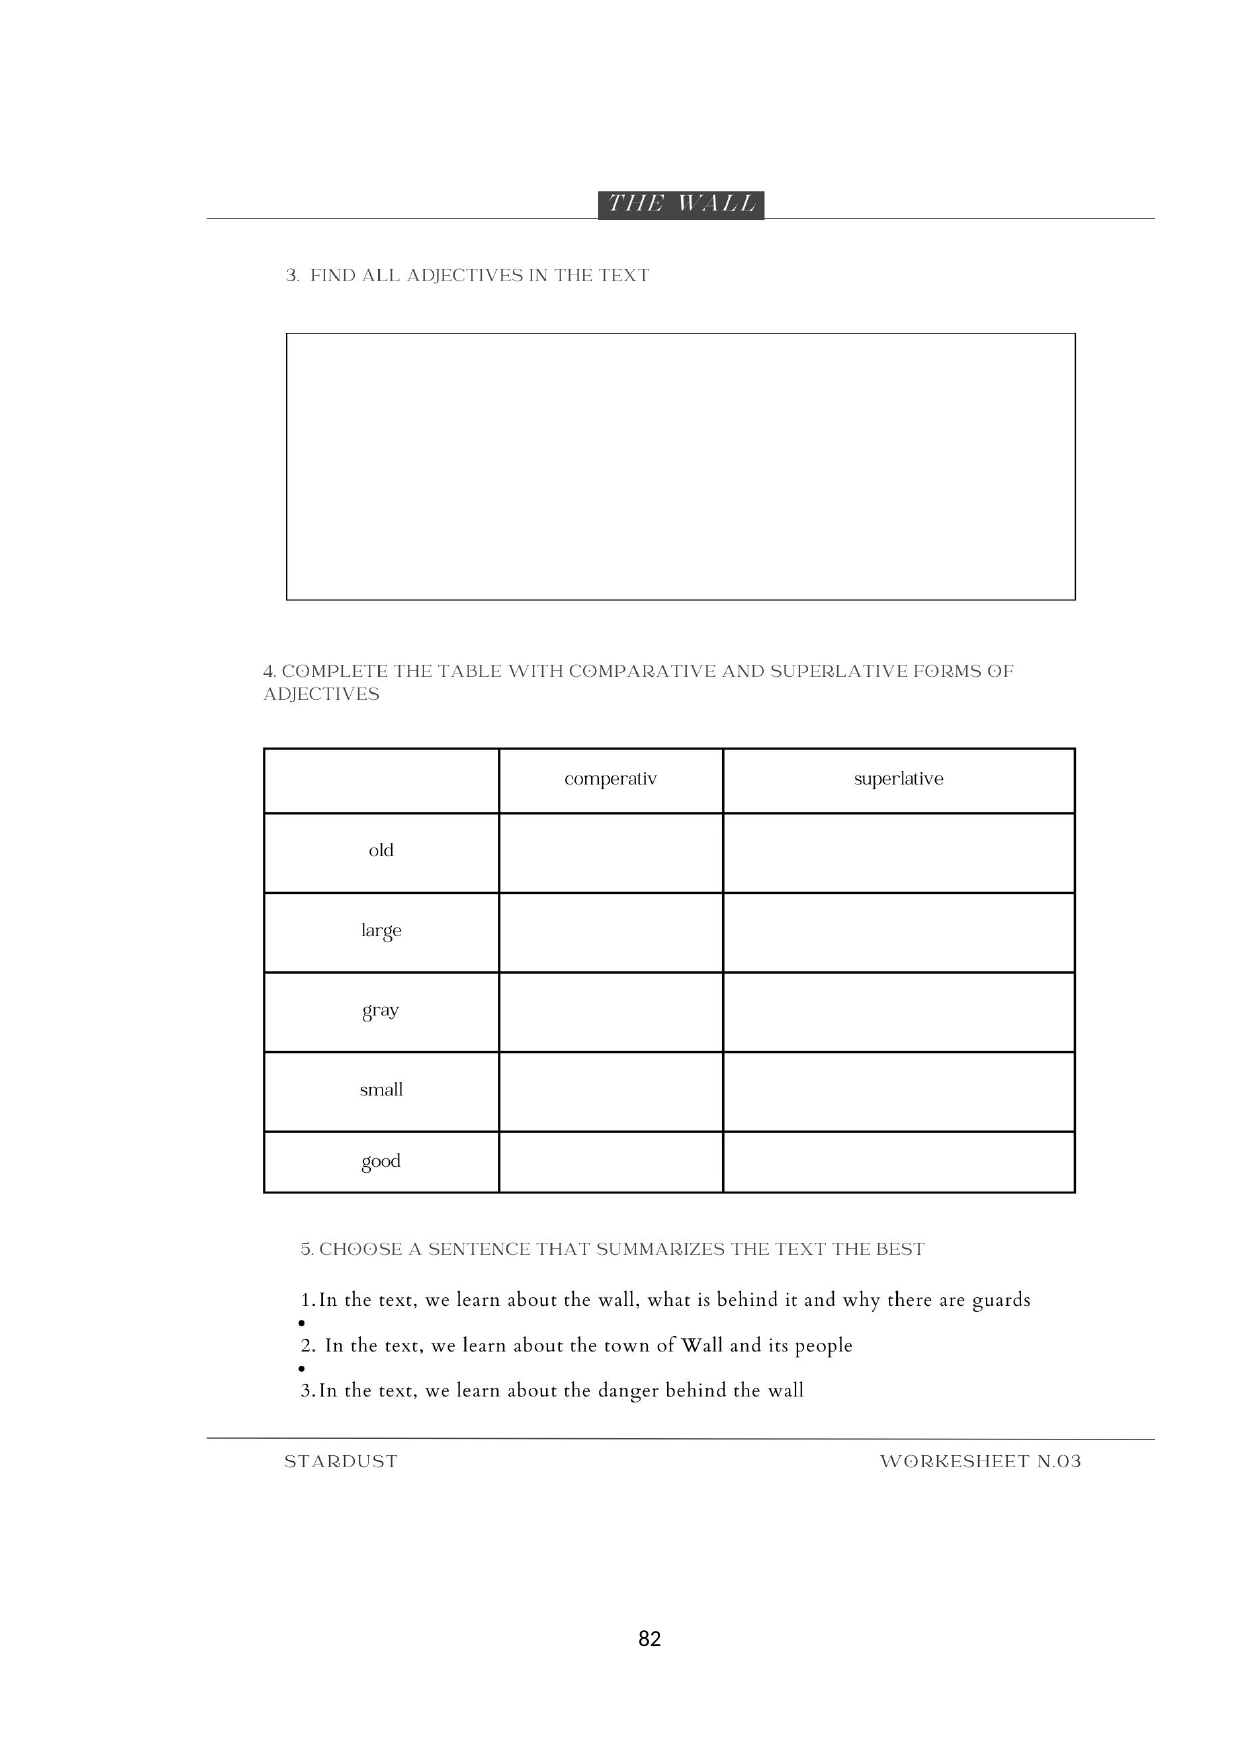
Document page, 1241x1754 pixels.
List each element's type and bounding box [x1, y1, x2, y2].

picture [206, 147, 1155, 1491]
